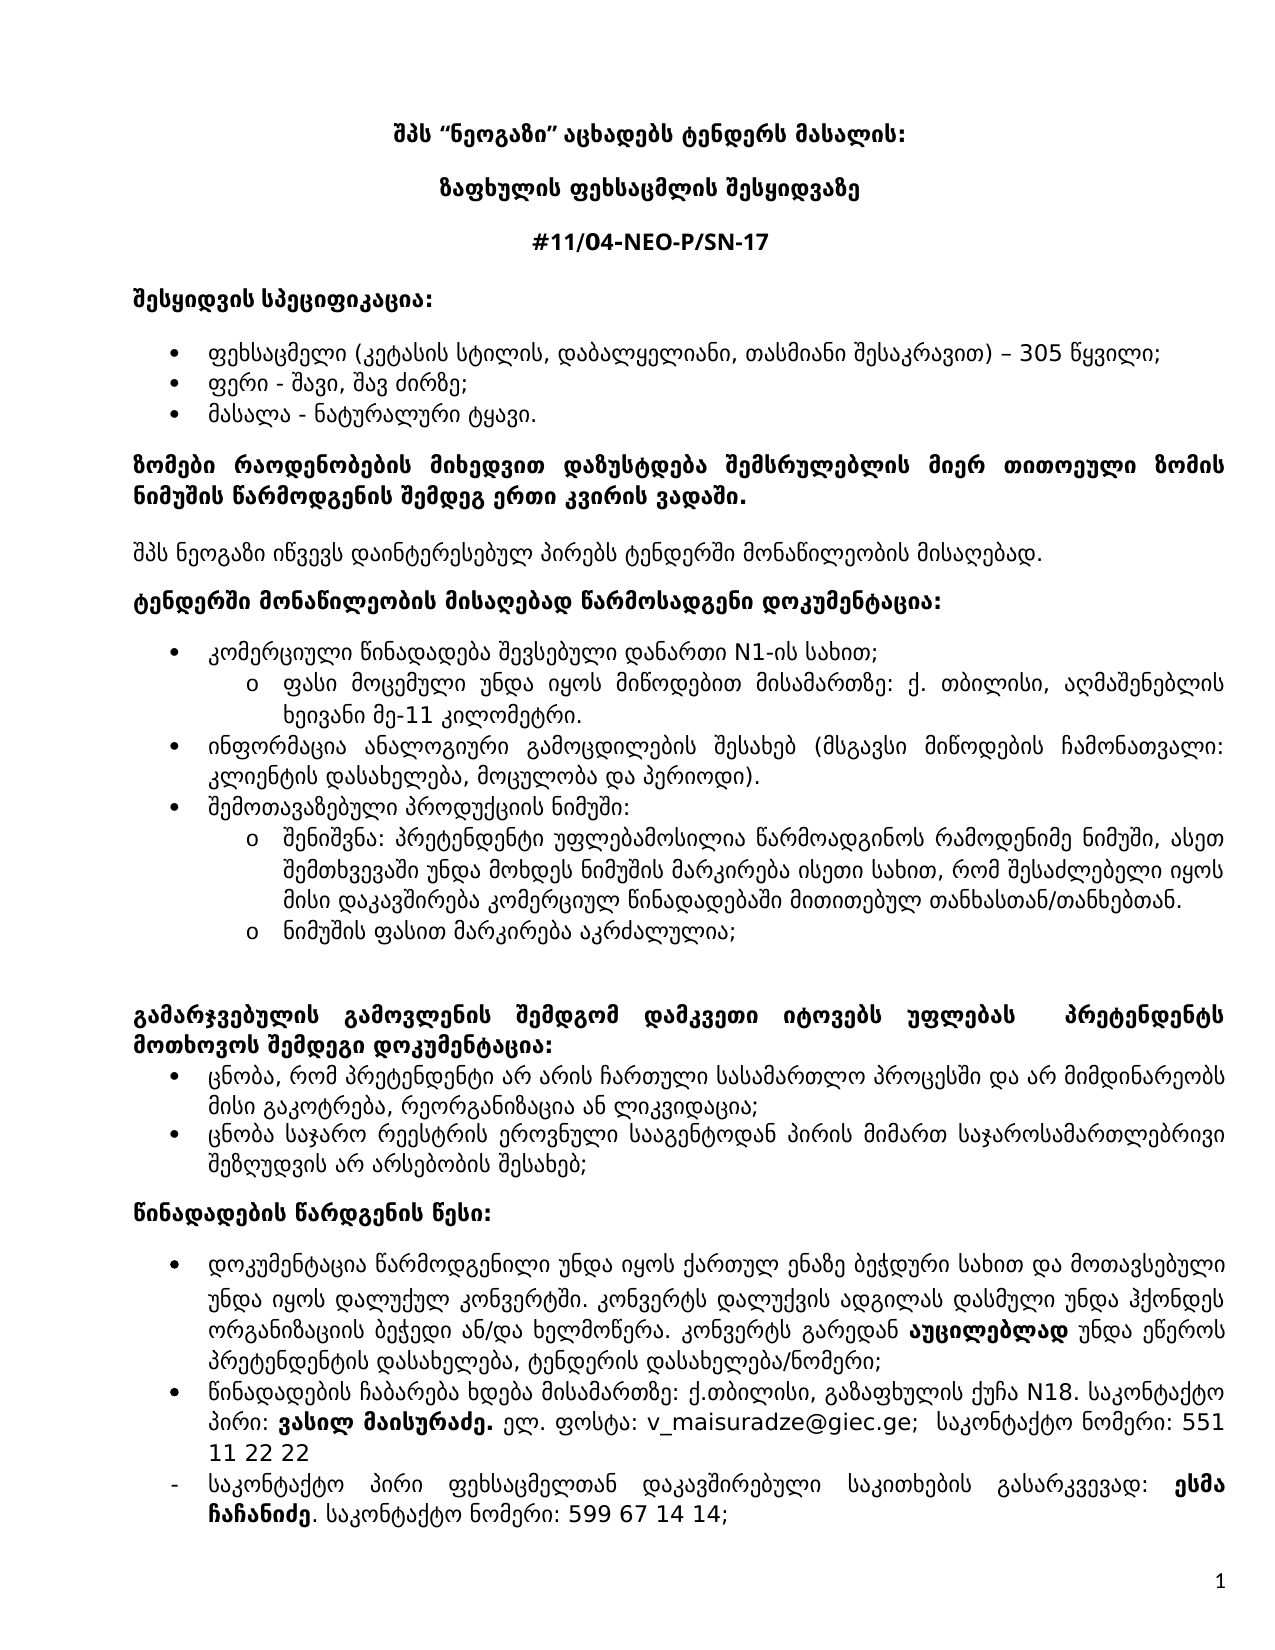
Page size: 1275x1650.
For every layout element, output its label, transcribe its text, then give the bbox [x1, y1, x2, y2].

list ინფორმაცია ანალოგიური გამოცდილების შესახებ (მსგავსი მიწოდების ჩამონათვალი: კლიენტის დასახელება, მოცულობა და პერიოდი). [170, 733, 1226, 790]
text ზომები რაოდენობების მიხედვით დაზუსტდება შემსრულებლის მიერ თითოეული ზომის ნიმუშის წარმოდგენის შემდეგ ერთი კვირის ვადაში. [133, 453, 1226, 510]
text შპს ნეოგაზი იწვევს დაინტერესებულ პირებს ტენდერში მონაწილეობის მისაღებად. [133, 541, 1226, 567]
text #11/04-NEO-P/SN-17 [74, 226, 1226, 258]
text ტენდერში მონაწილეობის მისაღებად წარმოსადგენი დოკუმენტაცია: [133, 588, 1226, 615]
text შპს “ნეოგაზი” აცხადებს ტენდერს მასალის: [74, 118, 1226, 149]
text გამარჯვებულის გამოვლენის შემდგომ დამკვეთი იტოვებს უფლებას პრეტენდენტს მოთხოვოს შემდეგი დოკუმენტაცია: [133, 1002, 1226, 1059]
text ზაფხულის ფეხსაცმლის შესყიდვაზე [74, 175, 1226, 202]
list კომერციული წინადადება შევსებული დანართი N1-ის სახით; [170, 639, 1226, 666]
list წინადადების ჩაბარება ხდება მისამართზე: ქ.თბილისი, გაზაფხულის ქუჩა N18. საკონტაქტო პირი: ვასილ მაისურაძე. ელ. ფოსტა: v_maisuradze@giec.ge; საკონტაქტო ნომერი: 551 11 22 22 [170, 1379, 1226, 1467]
list ცნობა, რომ პრეტენდენტი არ არის ჩართული სასამართლო პროცესში და არ მიმდინარეობს მისი გაკოტრება, რეორგანიზაცია ან ლიკვიდაცია; [170, 1063, 1226, 1121]
list შემოთავაზებული პროდუქციის ნიმუში: [170, 794, 1226, 821]
list ფერი - შავი, შავ ძირზე; [170, 371, 1226, 397]
text წინადადების წარდგენის წესი: [133, 1200, 1226, 1226]
list ნიმუშის ფასით მარკირება აკრძალულია; [245, 918, 1226, 946]
list დოკუმენტაცია წარმოდგენილი უნდა იყოს ქართულ ენაზე ბეჭდური სახით და მოთავსებული უნდა იყოს დალუქულ კონვერტში. კონვერტს დალუქვის ადგილას დასმული უნდა ჰქონდეს ორგანიზაციის ბეჭედი ან/და ხელმოწერა. კონვერტს გარედან აუცილებლად უნდა ეწეროს პრეტენდენტის დასახელება, ტენდერის დასახელება/ნომერი; [170, 1251, 1226, 1375]
list საკონტაქტო პირი ფეხსაცმელთან დაკავშირებული საკითხების გასარკვევად: ესმა ჩაჩანიძე. საკონტაქტო ნომერი: 599 67 14 14; [170, 1471, 1226, 1528]
list ცნობა საჯარო რეესტრის ეროვნული სააგენტოდან პირის მიმართ საჯაროსამართლებრივი შეზღუდვის არ არსებობის შესახებ; [170, 1121, 1226, 1179]
list მასალა - ნატურალური ტყავი. [170, 401, 1226, 428]
list ფასი მოცემული უნდა იყოს მიწოდებით მისამართზე: ქ. თბილისი, აღმაშენებლის ხეივანი მე-11 კილომეტრი. [245, 670, 1226, 729]
list შენიშვნა: პრეტენდენტი უფლებამოსილია წარმოადგინოს რამოდენიმე ნიმუში, ასეთ შემთხვევაში უნდა მოხდეს ნიმუშის მარკირება ისეთი სახით, რომ შესაძლებელი იყოს მისი დაკავშირება კომერციულ წინადადებაში მითითებულ თანხასთან/თანხებთან. [245, 825, 1226, 914]
list ფეხსაცმელი (კეტასის სტილის, დაბალყელიანი, თასმიანი შესაკრავით) – 305 წყვილი; [170, 340, 1226, 367]
text შესყიდვის სპეციფიკაცია: [133, 283, 1226, 314]
